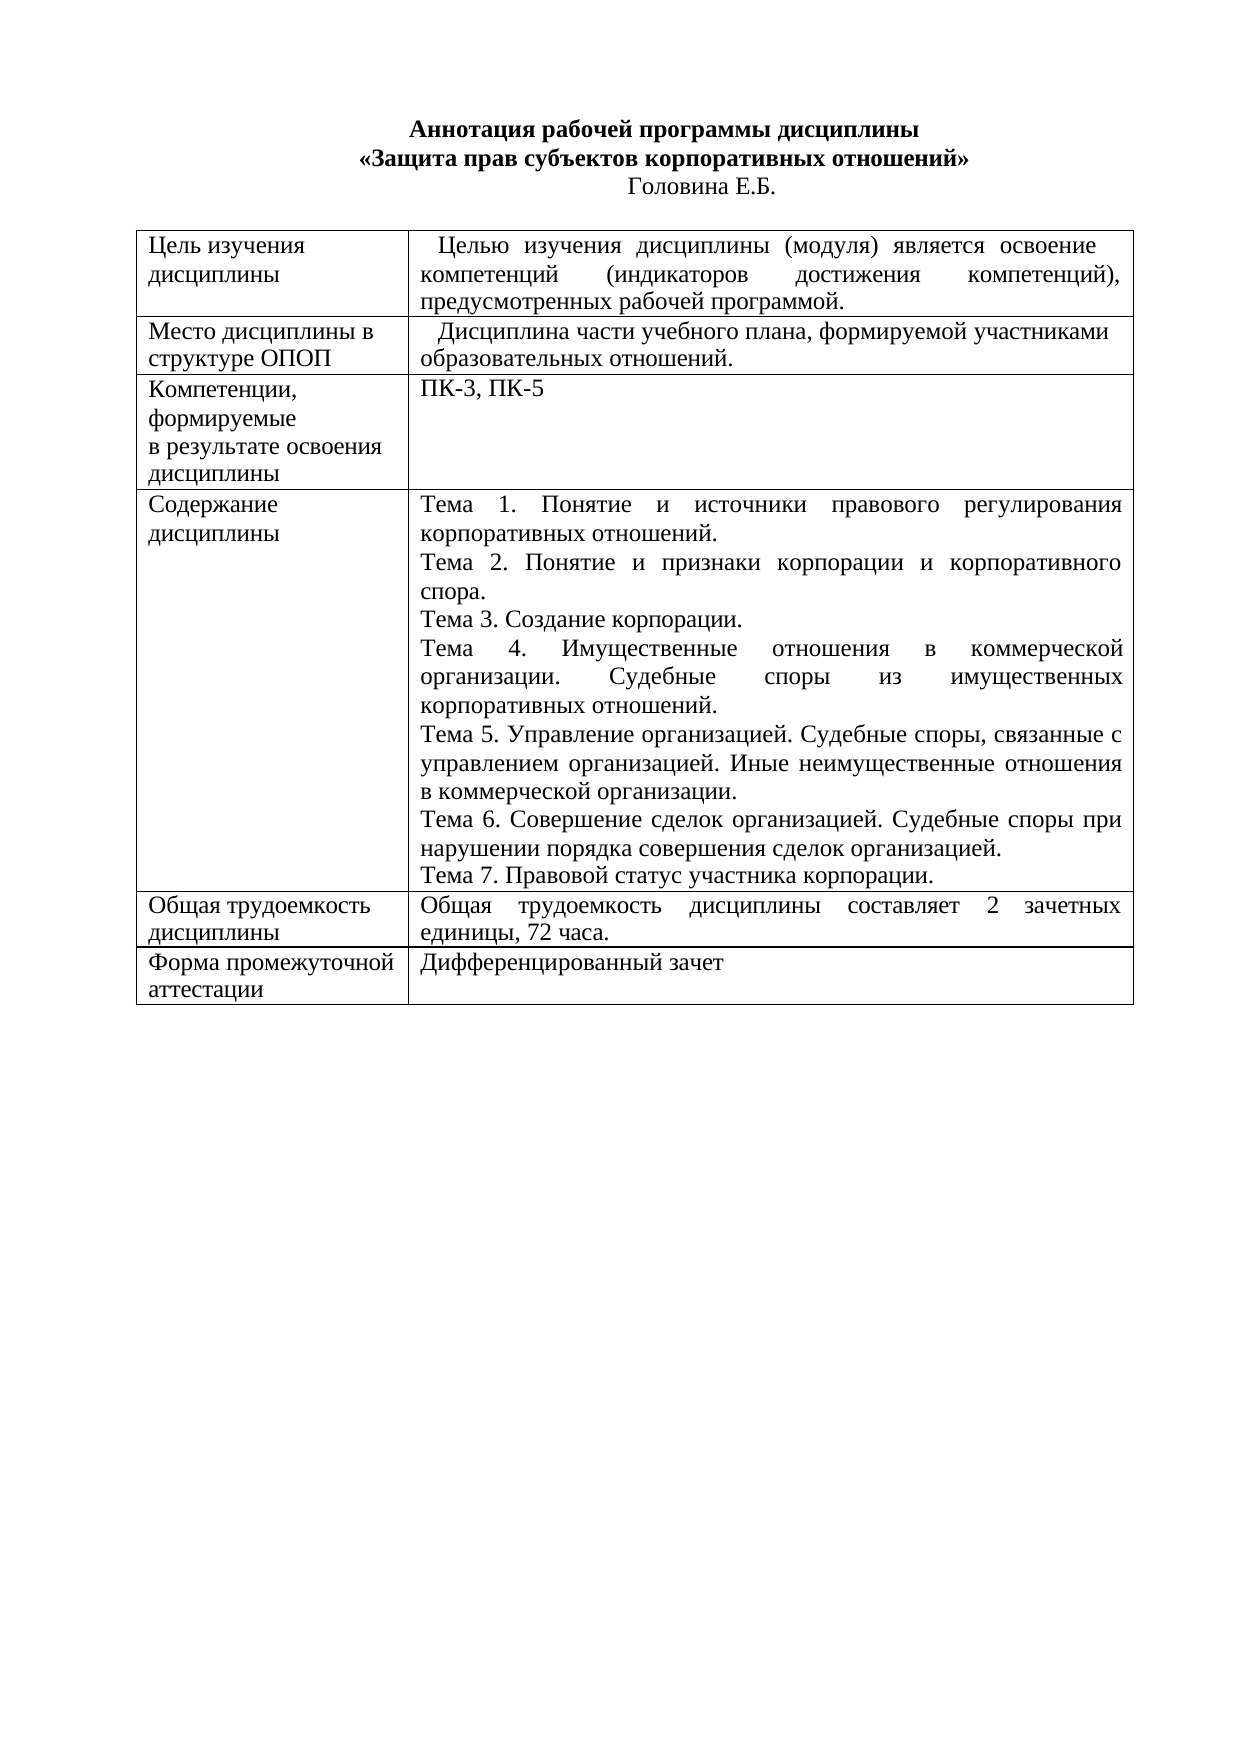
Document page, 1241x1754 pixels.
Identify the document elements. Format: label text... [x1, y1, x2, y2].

table_cell ПК-3, ПК-5 [409, 375, 1133, 488]
text Аннотация рабочей программы дисциплины [229, 114, 1099, 143]
table_cell Общая трудоемкость дисциплины [137, 892, 408, 946]
table_header Цель изучения дисциплины [137, 231, 408, 316]
table_cell Место дисциплины в структуре ОПОП [137, 317, 408, 373]
table_header Форма промежуточной аттестации [137, 948, 408, 1004]
table_cell Содержание дисциплины [137, 490, 408, 891]
text Головина Е.Б. [199, 172, 1205, 200]
table_cell Компетенции, формируемые в результате освоения дисциплины [137, 375, 408, 488]
table_cell Тема 1. Понятие и источники правового регулирования корпоративных отношений. Тема 2. Понятие и признаки корпорации и корпоративного спора. Тема 3. Создание корпорации. Тема 4. Имущественные отношения в коммерческой организации. Судебные споры из имущественных корпоративных отношений. Тема 5. Управление организацией. Судебные споры, связанные с управлением организацией. Иные неимущественные отношения в коммерческой организации. Тема 6. Совершение сделок организацией. Судебные споры при нарушении порядка совершения сделок организацией. Тема 7. Правовой статус участника корпорации. [409, 490, 1133, 891]
table_header Целью изучения дисциплины (модуля) является освоение компетенций (индикаторов достижения компетенций), предусмотренных рабочей программой. [409, 231, 1133, 316]
table_cell Дисциплина части учебного плана, формируемой участниками образовательных отношений. [409, 317, 1133, 373]
text «Защита прав субъектов корпоративных отношений» [229, 143, 1099, 172]
table_header Дифференцированный зачет [409, 948, 1133, 1004]
table_cell Общая трудоемкость дисциплины составляет 2 зачетных единицы, 72 часа. [409, 892, 1133, 946]
